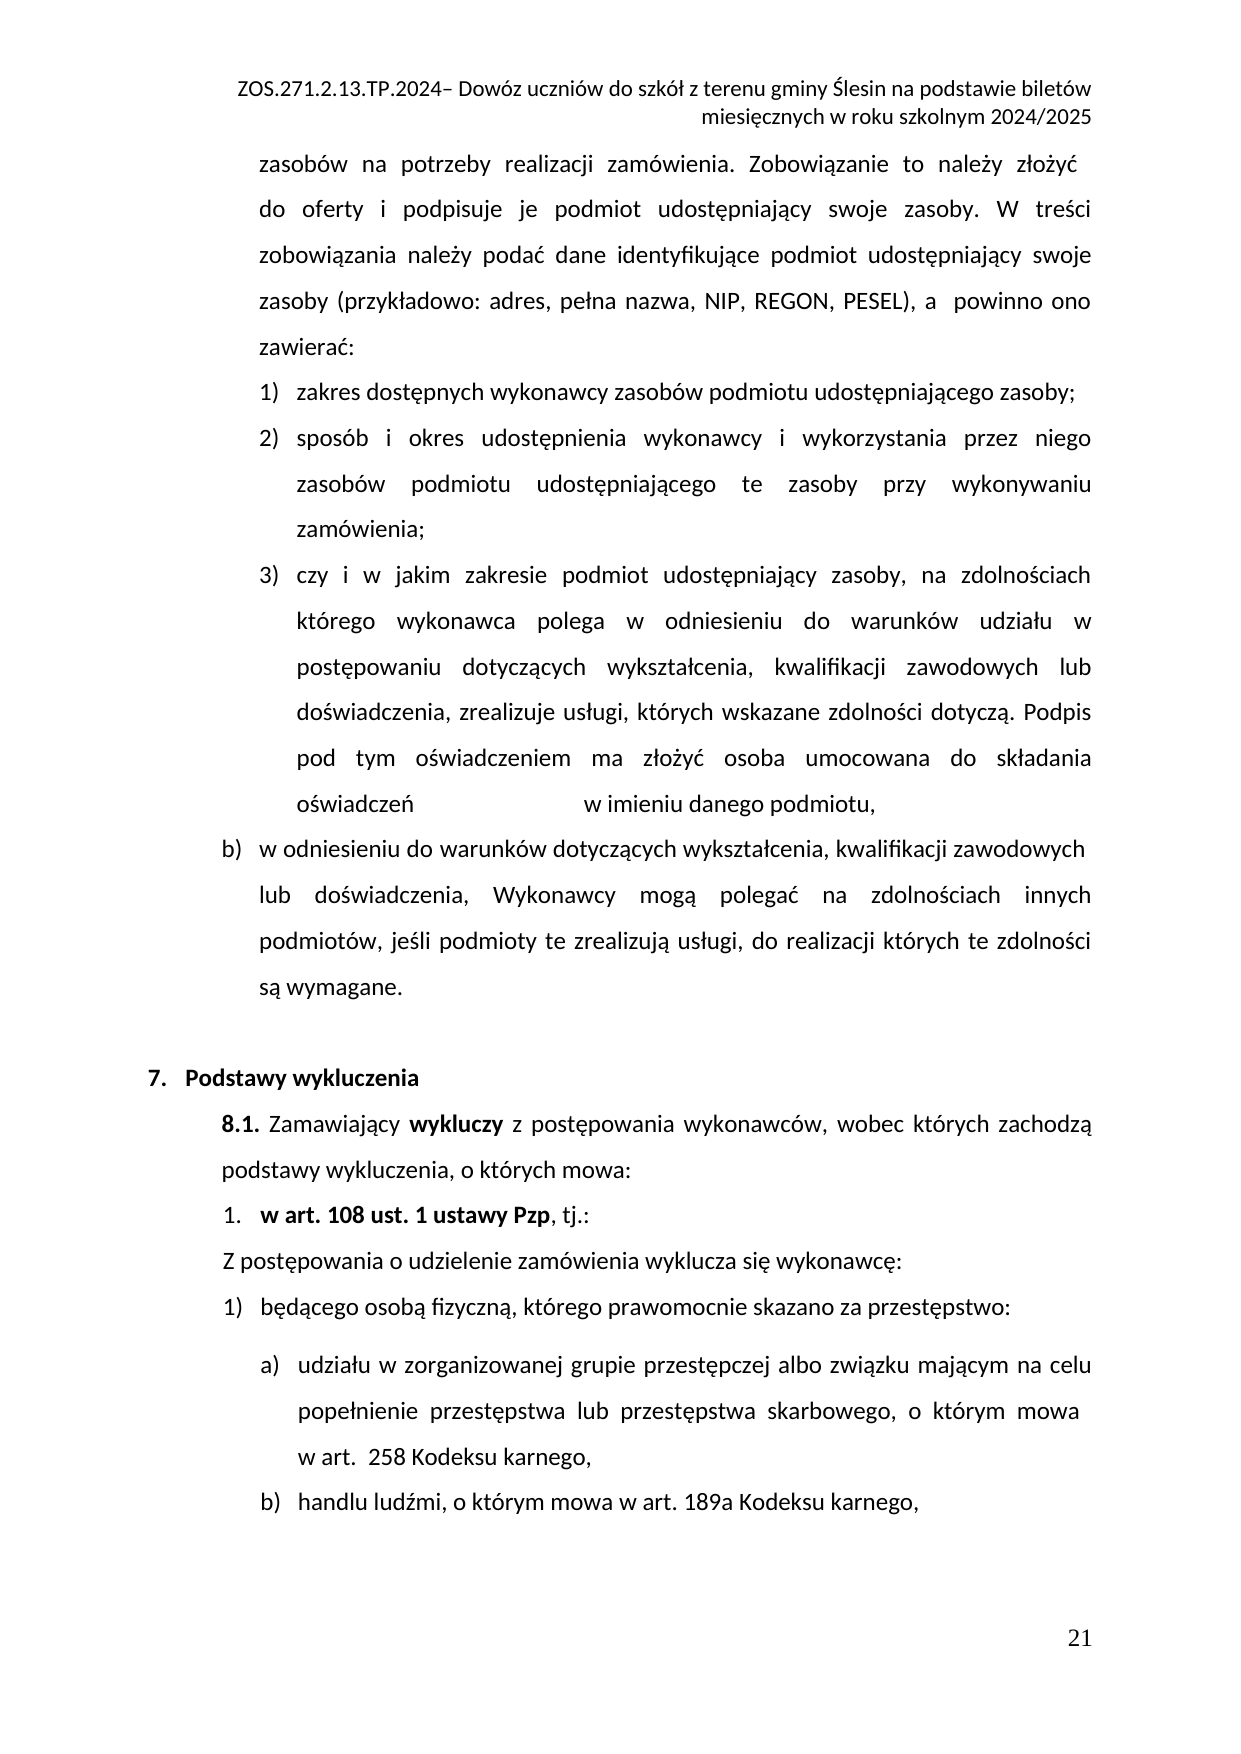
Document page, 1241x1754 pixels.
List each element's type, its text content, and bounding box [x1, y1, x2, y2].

list 8.1. Zamawiający wykluczy z postępowania wykonawców, wobec których zachodzą podstawy wykluczenia, o których mowa: [221, 1108, 1092, 1184]
list udziału w zorganizowanej grupie przestępczej albo związku mającym na celu popełnienie przestępstwa lub przestępstwa skarbowego, o którym mowa w art. 258 Kodeksu karnego, [260, 1349, 1092, 1471]
list handlu ludźmi, o którym mowa w art. 189a Kodeksu karnego, [260, 1486, 1092, 1517]
list Z postępowania o udzielenie zamówienia wyklucza się wykonawcę: [223, 1245, 1092, 1276]
list sposób i okres udostępnienia wykonawcy i wykorzystania przez niego zasobów podmiotu udostępniającego te zasoby przy wykonywaniu zamówienia; [259, 422, 1092, 544]
list będącego osobą fizyczną, którego prawomocnie skazano za przestępstwo: [223, 1291, 1092, 1321]
list zakres dostępnych wykonawcy zasobów podmiotu udostępniającego zasoby; [259, 376, 1092, 407]
list czy i w jakim zakresie podmiot udostępniający zasoby, na zdolnościach którego wykonawca polega w odniesieniu do warunków udziału w postępowaniu dotyczących wykształcenia, kwalifikacji zawodowych lub doświadczenia, zrealizuje usługi, których wskazane zdolności dotyczą. Podpis pod tym oświadczeniem ma złożyć osoba umocowana do składania oświadczeń w imieniu danego podmiotu, [259, 559, 1092, 818]
list Podstawy wykluczenia [148, 1062, 1092, 1093]
list w odniesieniu do warunków dotyczących wykształcenia, kwalifikacji zawodowych lub doświadczenia, Wykonawcy mogą polegać na zdolnościach innych podmiotów, jeśli podmioty te zrealizują usługi, do realizacji których te zdolności są wymagane. [221, 834, 1092, 1001]
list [221, 148, 1092, 361]
list w art. 108 ust. 1 ustawy Pzp, tj.: [223, 1199, 1092, 1230]
